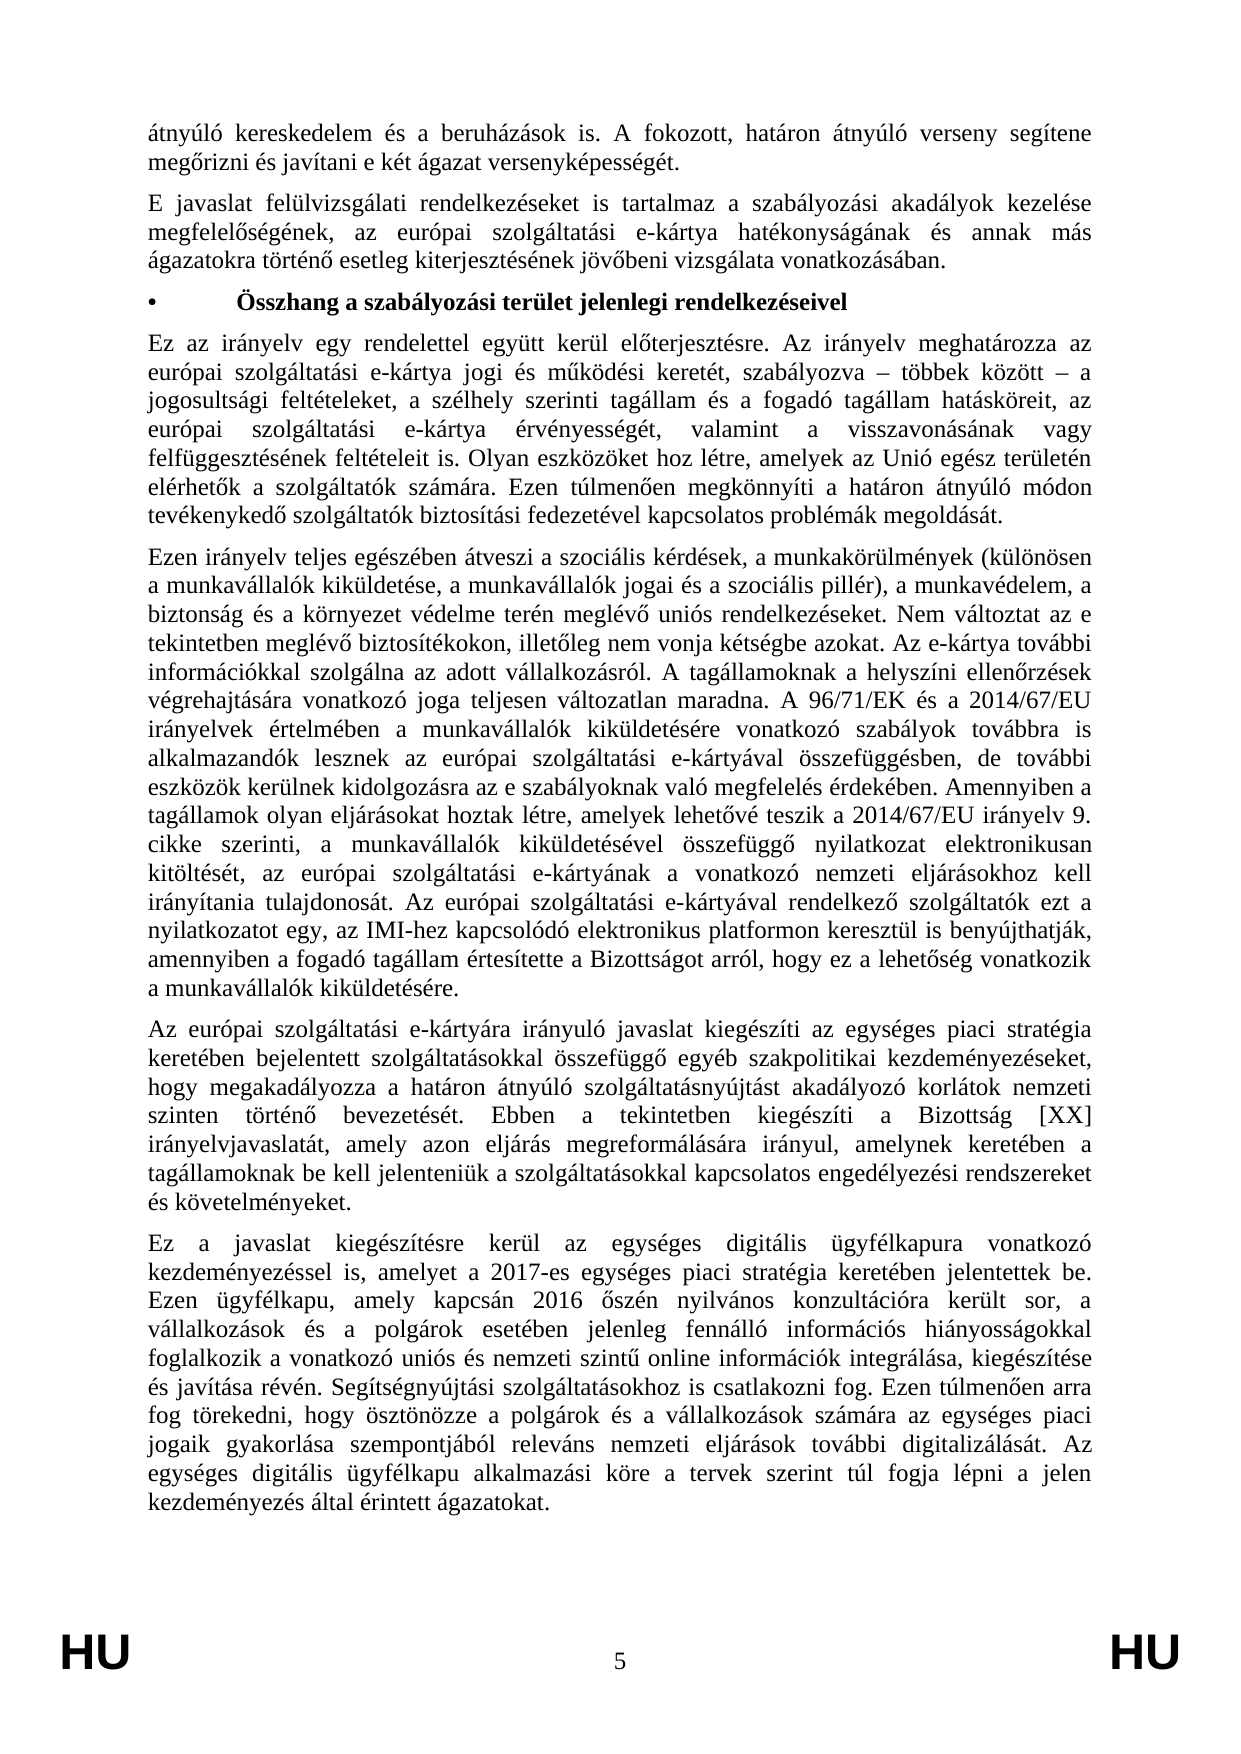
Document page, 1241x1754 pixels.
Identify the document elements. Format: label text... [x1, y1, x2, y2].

text Ez az irányelv egy rendelettel együtt kerül előterjesztésre. Az irányelv meghatározza az európai szolgáltatási e-kártya jogi és működési keretét, szabályozva – többek között – a jogosultsági feltételeket, a szélhely szerinti tagállam és a fogadó tagállam hatásköreit, az európai szolgáltatási e-kártya érvényességét, valamint a visszavonásának vagy felfüggesztésének feltételeit is. Olyan eszközöket hoz létre, amelyek az Unió egész területén elérhetők a szolgáltatók számára. Ezen túlmenően megkönnyíti a határon átnyúló módon tevékenykedő szolgáltatók biztosítási fedezetével kapcsolatos problémák megoldását. [148, 328, 1093, 529]
text Ezen irányelv teljes egészében átveszi a szociális kérdések, a munkakörülmények (különösen a munkavállalók kiküldetése, a munkavállalók jogai és a szociális pillér), a munkavédelem, a biztonság és a környezet védelme terén meglévő uniós rendelkezéseket. Nem változtat az e tekintetben meglévő biztosítékokon, illetőleg nem vonja kétségbe azokat. Az e-kártya további információkkal szolgálna az adott vállalkozásról. A tagállamoknak a helyszíni ellenőrzések végrehajtására vonatkozó joga teljesen változatlan maradna. A 96/71/EK és a 2014/67/EU irányelvek értelmében a munkavállalók kiküldetésére vonatkozó szabályok továbbra is alkalmazandók lesznek az európai szolgáltatási e-kártyával összefüggésben, de további eszközök kerülnek kidolgozásra az e szabályoknak való megfelelés érdekében. Amennyiben a tagállamok olyan eljárásokat hoztak létre, amelyek lehetővé teszik a 2014/67/EU irányelv 9. cikke szerinti, a munkavállalók kiküldetésével összefüggő nyilatkozat elektronikusan kitöltését, az európai szolgáltatási e-kártyának a vonatkozó nemzeti eljárásokhoz kell irányítania tulajdonosát. Az európai szolgáltatási e-kártyával rendelkező szolgáltatók ezt a nyilatkozatot egy, az IMI-hez kapcsolódó elektronikus platformon keresztül is benyújthatják, amennyiben a fogadó tagállam értesítette a Bizottságot arról, hogy ez a lehetőség vonatkozik a munkavállalók kiküldetésére. [148, 542, 1093, 1002]
text Az európai szolgáltatási e-kártyára irányuló javaslat kiegészíti az egységes piaci stratégia keretében bejelentett szolgáltatásokkal összefüggő egyéb szakpolitikai kezdeményezéseket, hogy megakadályozza a határon átnyúló szolgáltatásnyújtást akadályozó korlátok nemzeti szinten történő bevezetését. Ebben a tekintetben kiegészíti a Bizottság [XX] irányelvjavaslatát, amely azon eljárás megreformálására irányul, amelynek keretében a tagállamoknak be kell jelenteniük a szolgáltatásokkal kapcsolatos engedélyezési rendszereket és követelményeket. [148, 1014, 1093, 1216]
subtitle • Összhang a szabályozási terület jelenlegi rendelkezéseivel [148, 287, 1093, 316]
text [148, 118, 1093, 176]
text E javaslat felülvizsgálati rendelkezéseket is tartalmaz a szabályozási akadályok kezelése megfelelőségének, az európai szolgáltatási e-kártya hatékonyságának és annak más ágazatokra történő esetleg kiterjesztésének jövőbeni vizsgálata vonatkozásában. [148, 188, 1093, 274]
text Ez a javaslat kiegészítésre kerül az egységes digitális ügyfélkapura vonatkozó kezdeményezéssel is, amelyet a 2017-es egységes piaci stratégia keretében jelentettek be. Ezen ügyfélkapu, amely kapcsán 2016 őszén nyilvános konzultációra került sor, a vállalkozások és a polgárok esetében jelenleg fennálló információs hiányosságokkal foglalkozik a vonatkozó uniós és nemzeti szintű online információk integrálása, kiegészítése és javítása révén. Segítségnyújtási szolgáltatásokhoz is csatlakozni fog. Ezen túlmenően arra fog törekedni, hogy ösztönözze a polgárok és a vállalkozások számára az egységes piaci jogaik gyakorlása szempontjából releváns nemzeti eljárások további digitalizálását. Az egységes digitális ügyfélkapu alkalmazási köre a tervek szerint túl fogja lépni a jelen kezdeményezés által érintett ágazatokat. [148, 1228, 1093, 1516]
